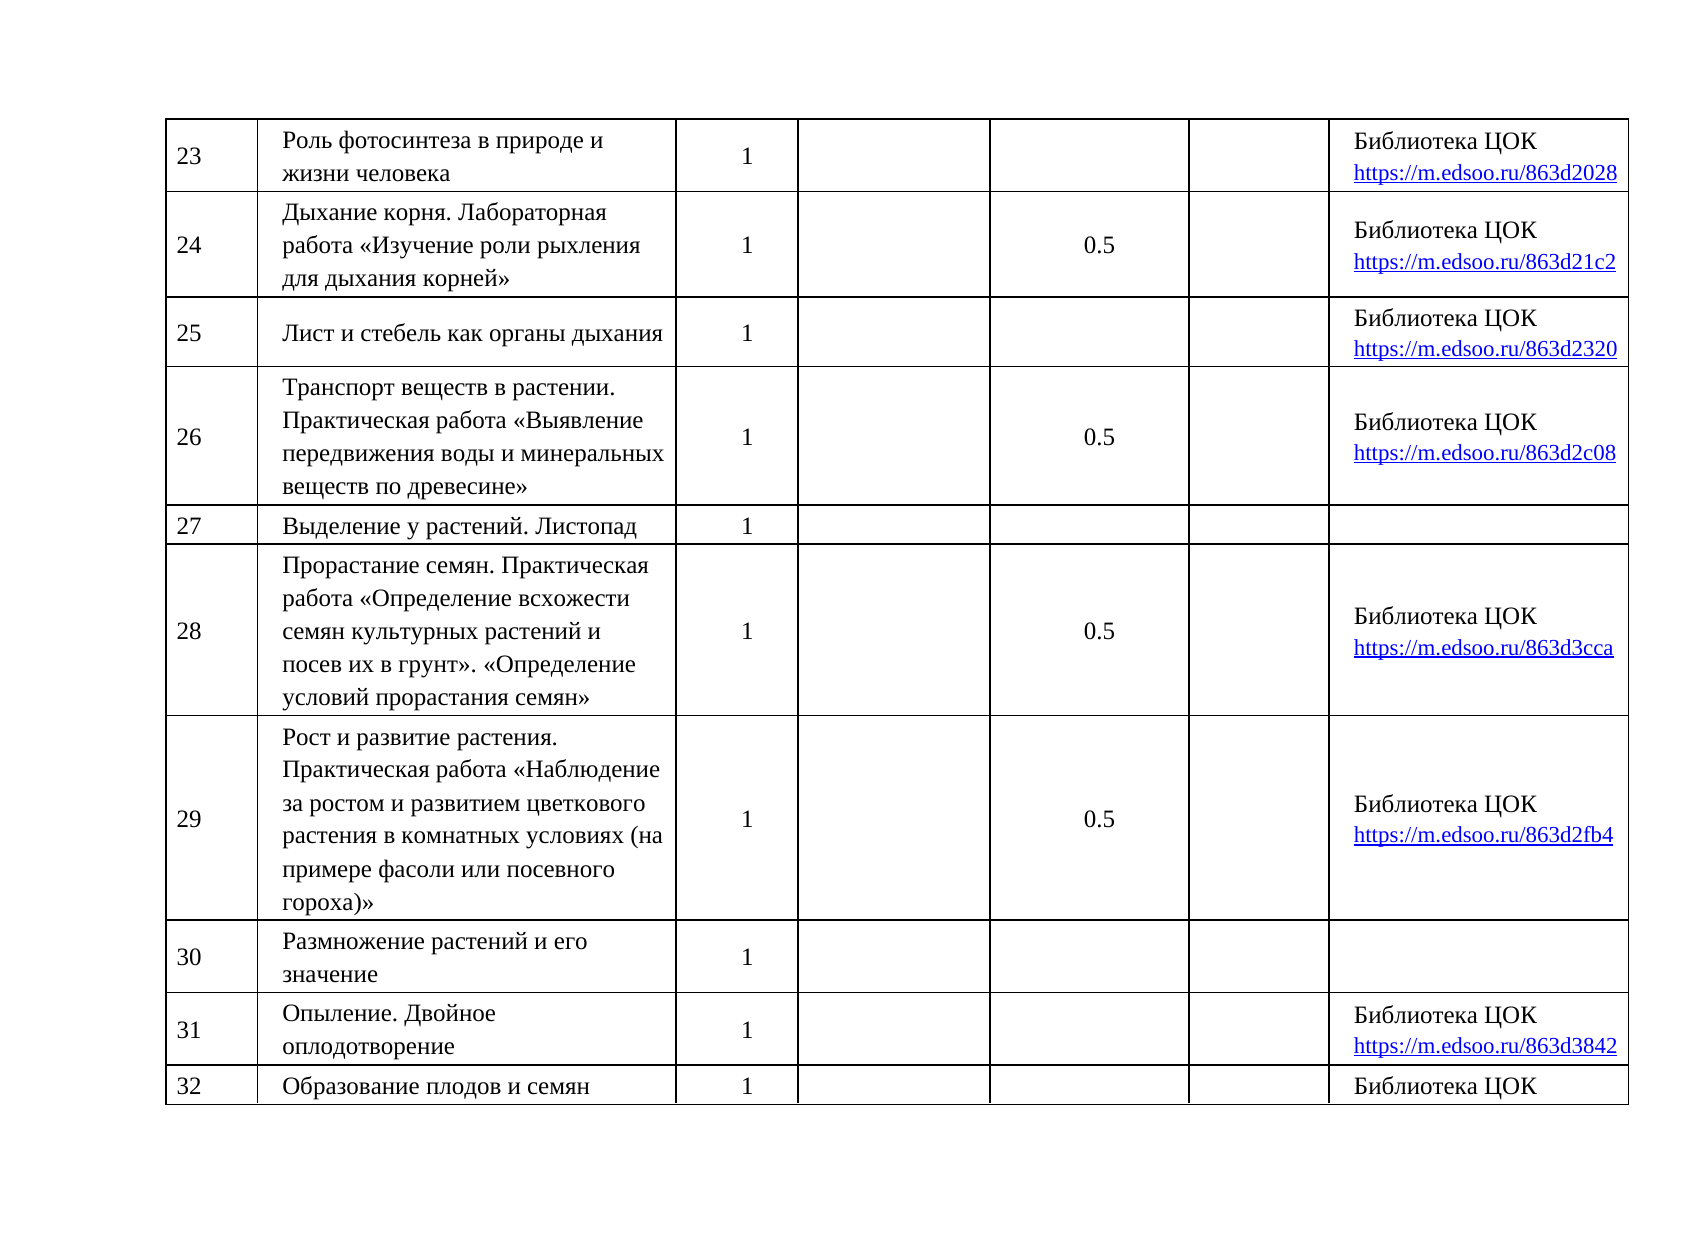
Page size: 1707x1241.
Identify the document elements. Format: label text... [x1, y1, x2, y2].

table_cell [1190, 192, 1328, 296]
table_cell [799, 506, 989, 543]
table_cell 0.5 [991, 716, 1188, 919]
table_cell [799, 545, 989, 715]
table_cell [1330, 921, 1628, 992]
table_cell [1190, 120, 1328, 191]
table_cell 1 [677, 298, 797, 366]
table_cell Рост и развитие растения. Практическая работа «Наблюдение за ростом и развитием цветкового растения в комнатных условиях (на примере фасоли или посевного гороха)» [258, 716, 675, 919]
table_cell 25 [167, 298, 257, 366]
table_cell 27 [167, 506, 257, 543]
table_cell 30 [167, 921, 257, 992]
table_cell 0.5 [991, 192, 1188, 296]
table_cell [799, 1066, 989, 1103]
table_cell [1190, 506, 1328, 543]
table_cell Библиотека ЦОК https://m.edsoo.ru/863d21c2 [1330, 192, 1628, 296]
table_cell [1190, 367, 1328, 504]
table_cell 1 [677, 192, 797, 296]
table_cell Размножение растений и его значение [258, 921, 675, 992]
table_cell [991, 298, 1188, 366]
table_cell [1330, 120, 1628, 191]
table_cell Роль фотосинтеза в природе и жизни человека [258, 120, 675, 191]
table_cell [799, 367, 989, 504]
table_cell Выделение у растений. Листопад [258, 506, 675, 543]
table_cell [1190, 993, 1328, 1064]
table_cell Транспорт веществ в растении. Практическая работа «Выявление передвижения воды и минеральных веществ по древесине» [258, 367, 675, 504]
table_cell 29 [167, 716, 257, 919]
table_cell [991, 120, 1188, 191]
table_cell [1330, 506, 1628, 543]
table_cell Библиотека ЦОК https://m.edsoo.ru/863d2fb4 [1330, 716, 1628, 919]
table_cell 24 [167, 192, 257, 296]
table_cell 31 [167, 993, 257, 1064]
table_cell [799, 298, 989, 366]
table_cell Дыхание корня. Лабораторная работа «Изучение роли рыхления для дыхания корней» [258, 192, 675, 296]
table_cell Опыление. Двойное оплодотворение [258, 993, 675, 1064]
table_cell [1190, 545, 1328, 715]
table_cell [1190, 716, 1328, 919]
table_cell 26 [167, 367, 257, 504]
table_cell [991, 1066, 1188, 1103]
table_cell [1190, 1066, 1328, 1103]
table_cell Библиотека ЦОК https://m.edsoo.ru/863d3842 [1330, 993, 1628, 1064]
table_cell Лист и стебель как органы дыхания [258, 298, 675, 366]
table_cell [799, 716, 989, 919]
table_cell 1 [677, 921, 797, 992]
table_cell 1 [677, 993, 797, 1064]
table_cell [1190, 921, 1328, 992]
table_cell 28 [167, 545, 257, 715]
table_cell 1 [677, 506, 797, 543]
table_cell [799, 993, 989, 1064]
table_cell [799, 921, 989, 992]
table_cell [991, 921, 1188, 992]
table_cell [991, 993, 1188, 1064]
table_cell Прорастание семян. Практическая работа «Определение всхожести семян культурных растений и посев их в грунт». «Определение условий прорастания семян» [258, 545, 675, 715]
table_cell 23 [167, 120, 257, 191]
table_cell 1 [677, 1066, 797, 1103]
table_cell 1 [677, 545, 797, 715]
table_cell [1190, 298, 1328, 366]
table_cell [991, 506, 1188, 543]
table_cell [799, 192, 989, 296]
table_cell Библиотека ЦОК https://m.edsoo.ru/863d2320 [1330, 298, 1628, 366]
table_cell 1 [677, 120, 797, 191]
table_cell 1 [677, 367, 797, 504]
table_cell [258, 1066, 675, 1103]
table_cell 0.5 [991, 367, 1188, 504]
table_cell 32 [167, 1066, 257, 1103]
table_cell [1330, 1066, 1628, 1103]
table_cell Библиотека ЦОК https://m.edsoo.ru/863d2c08 [1330, 367, 1628, 504]
table_cell 0.5 [991, 545, 1188, 715]
table_cell 1 [677, 716, 797, 919]
table_cell Библиотека ЦОК https://m.edsoo.ru/863d3cca [1330, 545, 1628, 715]
table_cell [799, 120, 989, 191]
